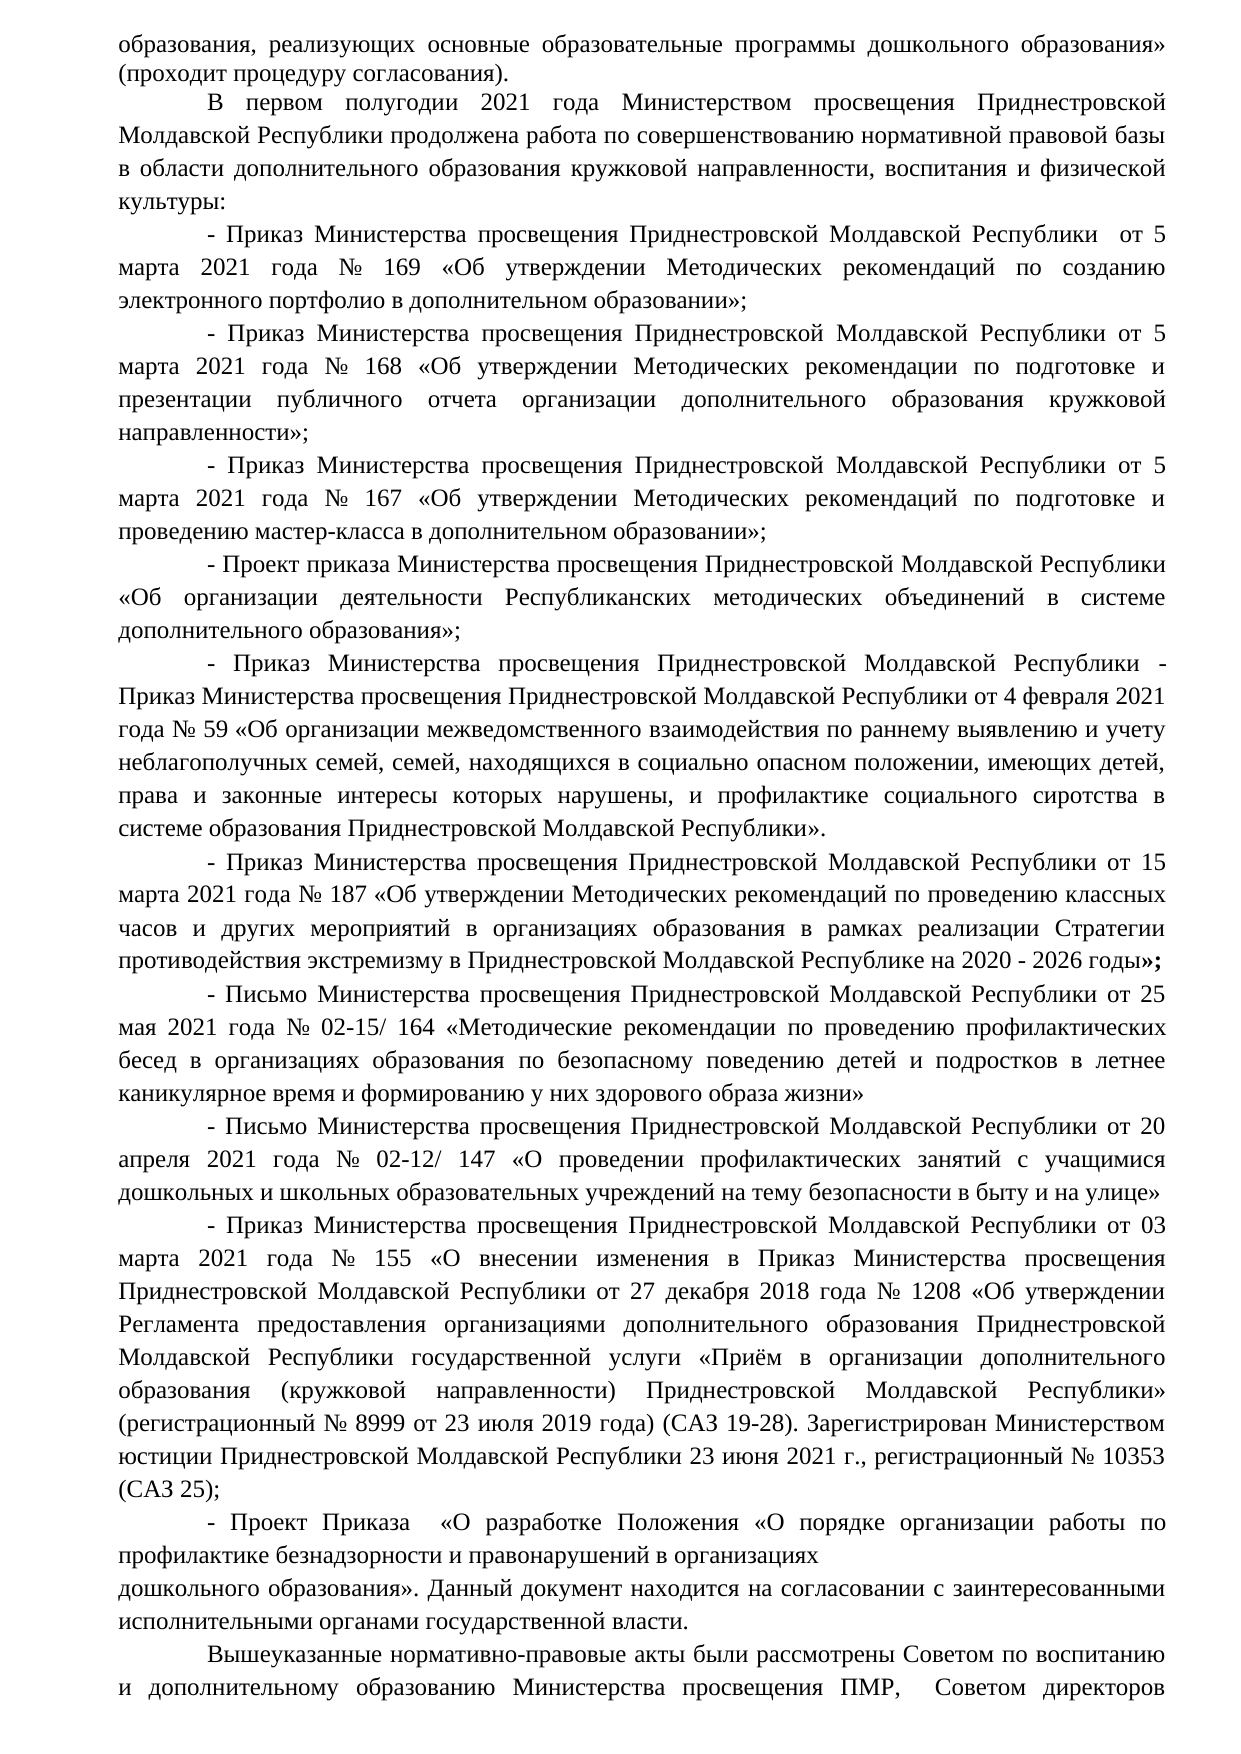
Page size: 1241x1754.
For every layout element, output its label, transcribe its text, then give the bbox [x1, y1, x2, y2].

text - Письмо Министерства просвещения Приднестровской Молдавской Республики от 25 мая 2021 года № 02-15/ 164 «Методические рекомендации по проведению профилактических бесед в организациях образования по безопасному поведению детей и подростков в летнее каникулярное время и формированию у них здорового образа жизни» [118, 979, 1167, 1106]
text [118, 1639, 1167, 1701]
text - Проект Приказа «О разработке Положения «О порядке организации работы по профилактике безнадзорности и правонарушений в организациях [118, 1507, 1167, 1569]
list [118, 29, 1167, 87]
list - Приказ Министерства просвещения Приднестровской Молдавской Республики - Приказ Министерства просвещения Приднестровской Молдавской Республики от 4 февраля 2021 года № 59 «Об организации межведомственного взаимодействия по раннему выявлению и учету неблагополучных семей, семей, находящихся в социально опасном положении, имеющих детей, права и законные интересы которых нарушены, и профилактике социального сиротства в системе образования Приднестровской Молдавской Республики». [118, 648, 1167, 842]
text - Приказ Министерства просвещения Приднестровской Молдавской Республики от 15 марта 2021 года № 187 «Об утверждении Методических рекомендаций по проведению классных часов и других мероприятий в организациях образования в рамках реализации Стратегии противодействия экстремизму в Приднестровской Молдавской Республике на 2020 - 2026 годы»; [118, 847, 1167, 974]
list В первом полугодии 2021 года Министерством просвещения Приднестровской Молдавской Республики продолжена работа по совершенствованию нормативной правовой базы в области дополнительного образования кружковой направленности, воспитания и физической культуры: [118, 87, 1167, 215]
list - Приказ Министерства просвещения Приднестровской Молдавской Республики от 5 марта 2021 года № 168 «Об утверждении Методических рекомендации по подготовке и презентации публичного отчета организации дополнительного образования кружковой направленности»; [118, 318, 1167, 446]
list - Приказ Министерства просвещения Приднестровской Молдавской Республики от 5 марта 2021 года № 167 «Об утверждении Методических рекомендаций по подготовке и проведению мастер-класса в дополнительном образовании»; [118, 450, 1167, 545]
text - Письмо Министерства просвещения Приднестровской Молдавской Республики от 20 апреля 2021 года № 02-12/ 147 «О проведении профилактических занятий с учащимися дошкольных и школьных образовательных учреждений на тему безопасности в быту и на улице» [118, 1111, 1167, 1206]
text - Приказ Министерства просвещения Приднестровской Молдавской Республики от 03 марта 2021 года № 155 «О внесении изменения в Приказ Министерства просвещения Приднестровской Молдавской Республики от 27 декабря 2018 года № 1208 «Об утверждении Регламента предоставления организациями дополнительного образования Приднестровской Молдавской Республики государственной услуги «Приём в организации дополнительного образования (кружковой направленности) Приднестровской Молдавской Республики» (регистрационный № 8999 от 23 июля 2019 года) (САЗ 19-28). Зарегистрирован Министерством юстиции Приднестровской Молдавской Республики 23 июня 2021 г., регистрационный № 10353 (САЗ 25); [118, 1210, 1167, 1503]
list - Проект приказа Министерства просвещения Приднестровской Молдавской Республики «Об организации деятельности Республиканских методических объединений в системе дополнительного образования»; [118, 549, 1167, 644]
list - Приказ Министерства просвещения Приднестровской Молдавской Республики от 5 марта 2021 года № 169 «Об утверждении Методических рекомендаций по созданию электронного портфолио в дополнительном образовании»; [118, 219, 1167, 314]
text дошкольного образования». Данный документ находится на согласовании с заинтересованными исполнительными органами государственной власти. [118, 1573, 1167, 1635]
